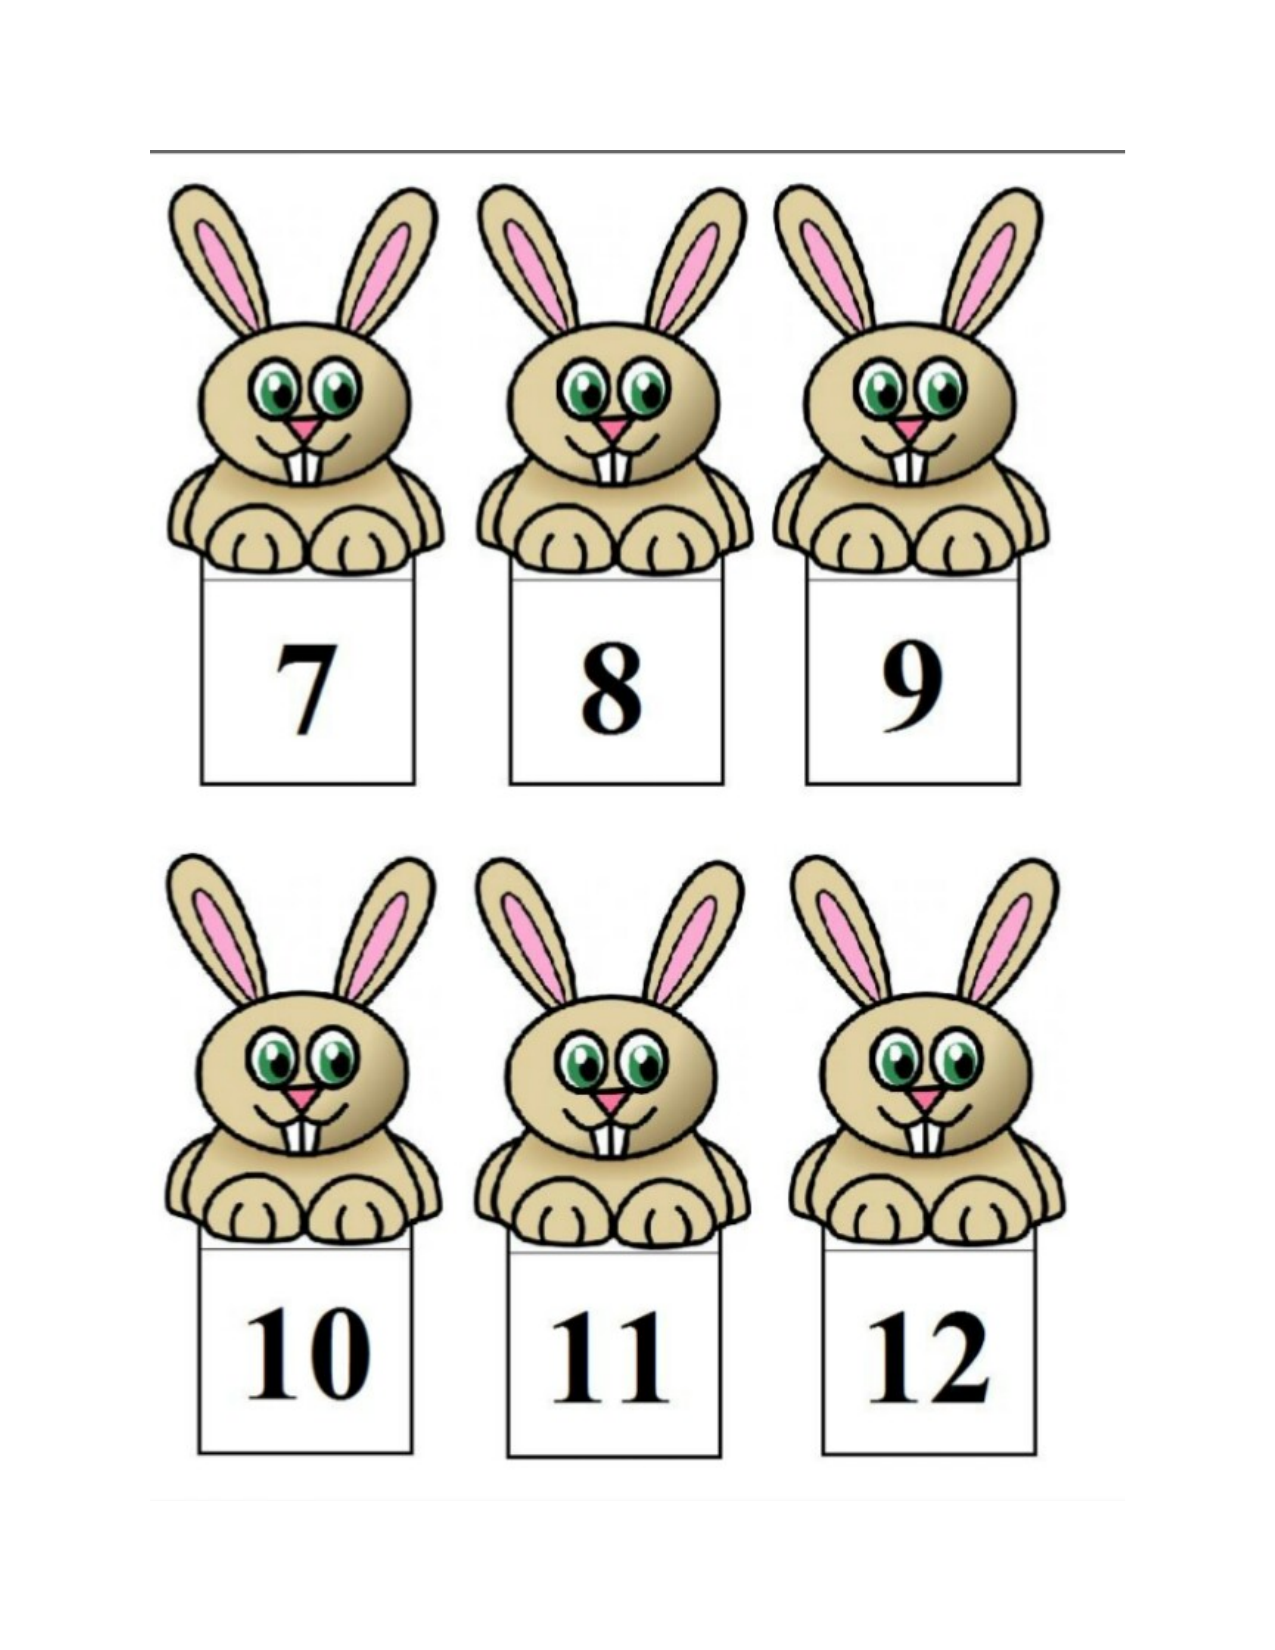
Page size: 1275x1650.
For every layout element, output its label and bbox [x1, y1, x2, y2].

picture [150, 150, 1125, 1501]
